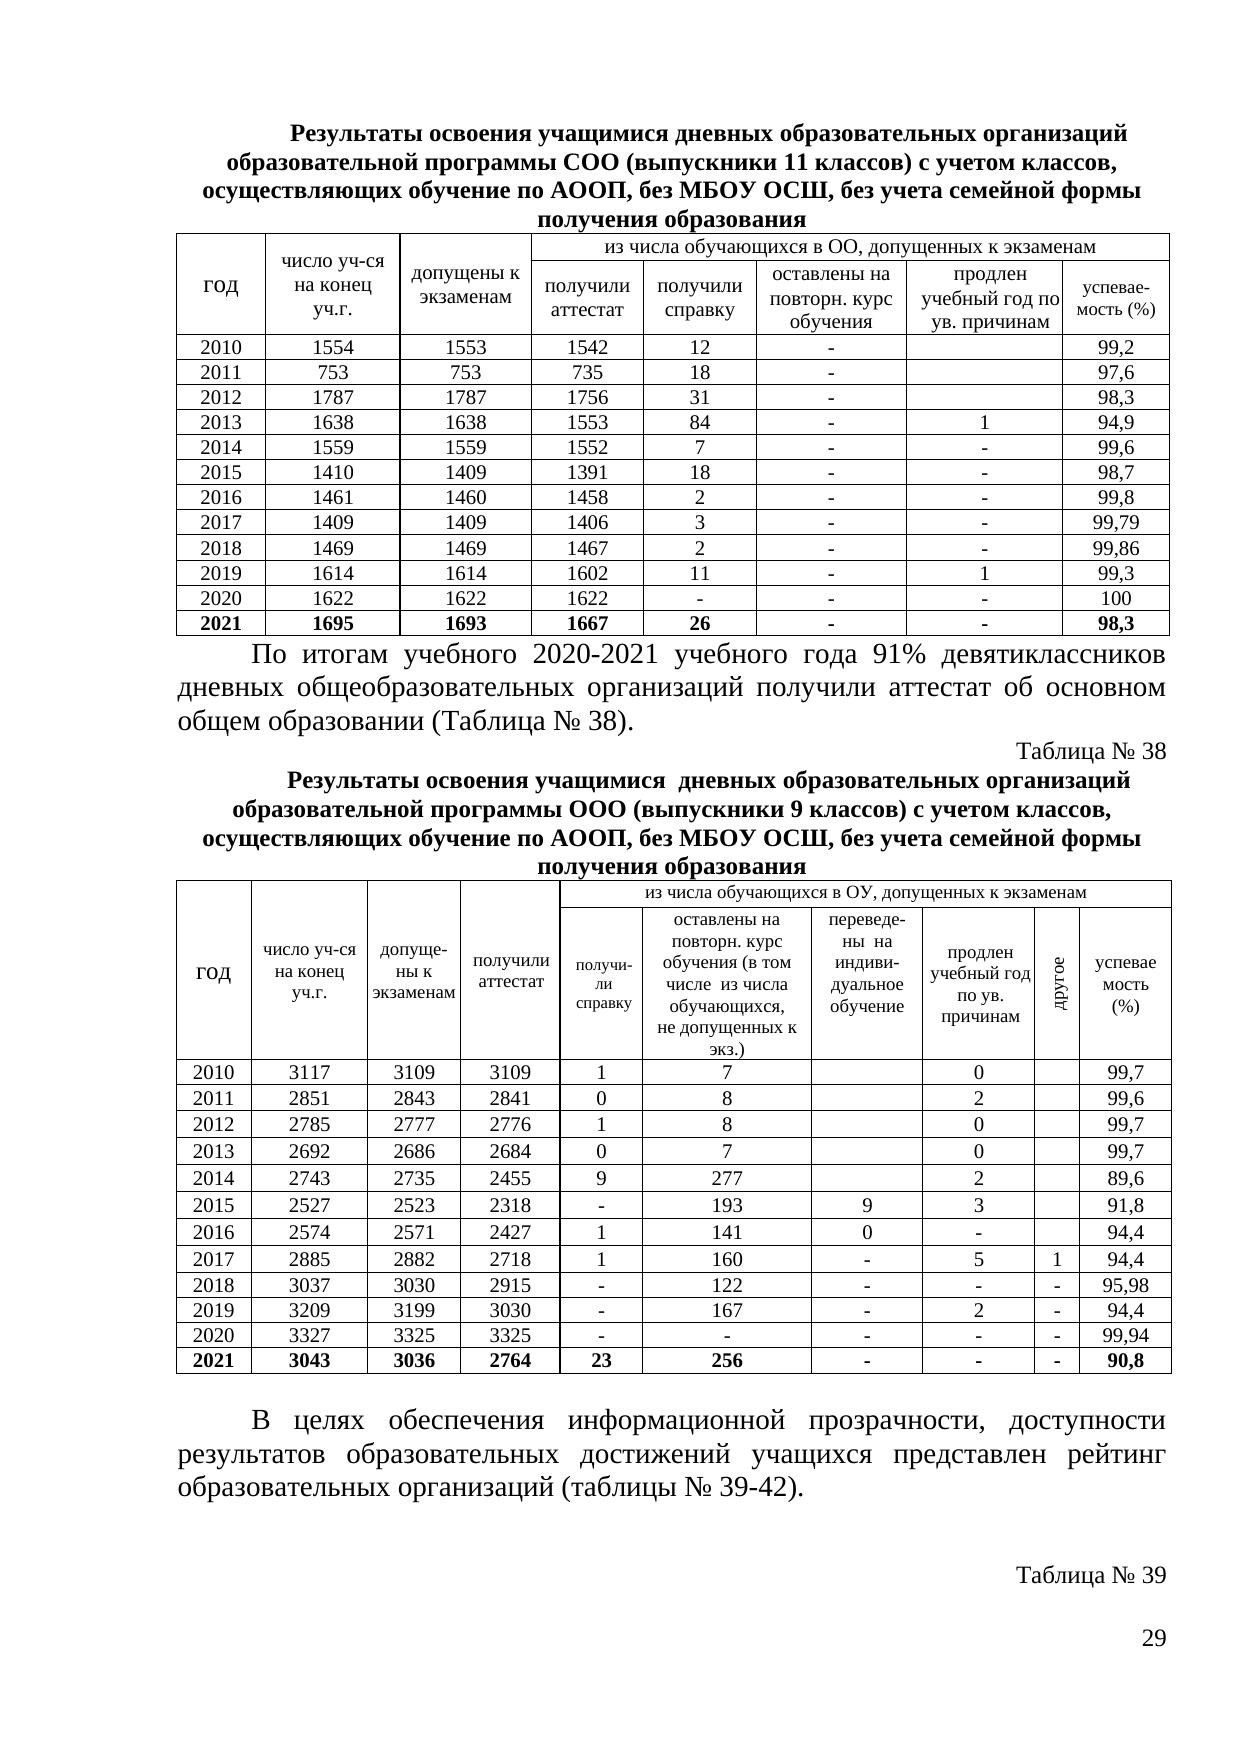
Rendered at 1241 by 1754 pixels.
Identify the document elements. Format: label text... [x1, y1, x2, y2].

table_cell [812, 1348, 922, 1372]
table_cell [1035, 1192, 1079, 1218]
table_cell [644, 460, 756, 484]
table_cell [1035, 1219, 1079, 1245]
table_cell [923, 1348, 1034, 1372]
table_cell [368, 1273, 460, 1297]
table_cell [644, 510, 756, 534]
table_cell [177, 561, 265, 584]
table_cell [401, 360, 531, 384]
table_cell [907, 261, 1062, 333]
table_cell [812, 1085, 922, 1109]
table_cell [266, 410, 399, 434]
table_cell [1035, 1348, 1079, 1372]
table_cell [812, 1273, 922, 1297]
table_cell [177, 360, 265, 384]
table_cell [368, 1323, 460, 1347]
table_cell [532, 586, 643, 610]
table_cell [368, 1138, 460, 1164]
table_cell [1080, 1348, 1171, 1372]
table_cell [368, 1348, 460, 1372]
text По итогам учебного 2020-2021 учебного года 91% девятиклассников дневных общеобразовательных организаций получили аттестат об основном общем образовании (Таблица № 38). [177, 636, 1167, 736]
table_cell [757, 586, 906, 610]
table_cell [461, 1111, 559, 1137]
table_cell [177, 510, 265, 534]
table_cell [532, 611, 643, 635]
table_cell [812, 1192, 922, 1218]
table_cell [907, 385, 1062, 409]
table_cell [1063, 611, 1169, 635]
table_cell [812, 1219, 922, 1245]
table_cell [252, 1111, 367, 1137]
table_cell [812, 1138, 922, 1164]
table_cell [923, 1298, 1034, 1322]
text Результаты освоения учащимися дневных образовательных организаций образовательной программы ООО (выпускники 9 классов) с учетом классов, осуществляющих обучение по АООП, без МБОУ ОСШ, без учета семейной формы получения образования [177, 765, 1167, 880]
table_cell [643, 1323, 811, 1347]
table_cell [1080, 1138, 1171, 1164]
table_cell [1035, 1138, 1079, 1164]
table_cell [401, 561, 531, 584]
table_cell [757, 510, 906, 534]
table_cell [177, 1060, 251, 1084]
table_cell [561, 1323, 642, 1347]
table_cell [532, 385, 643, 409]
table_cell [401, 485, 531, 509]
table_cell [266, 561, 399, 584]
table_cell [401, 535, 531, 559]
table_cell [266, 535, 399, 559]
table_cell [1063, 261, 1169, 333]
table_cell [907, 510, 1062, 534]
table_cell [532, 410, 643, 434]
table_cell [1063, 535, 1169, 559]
text В целях обеспечения информационной прозрачности, доступности результатов образовательных достижений учащихся представлен рейтинг образовательных организаций (таблицы № 39-42). [177, 1402, 1167, 1503]
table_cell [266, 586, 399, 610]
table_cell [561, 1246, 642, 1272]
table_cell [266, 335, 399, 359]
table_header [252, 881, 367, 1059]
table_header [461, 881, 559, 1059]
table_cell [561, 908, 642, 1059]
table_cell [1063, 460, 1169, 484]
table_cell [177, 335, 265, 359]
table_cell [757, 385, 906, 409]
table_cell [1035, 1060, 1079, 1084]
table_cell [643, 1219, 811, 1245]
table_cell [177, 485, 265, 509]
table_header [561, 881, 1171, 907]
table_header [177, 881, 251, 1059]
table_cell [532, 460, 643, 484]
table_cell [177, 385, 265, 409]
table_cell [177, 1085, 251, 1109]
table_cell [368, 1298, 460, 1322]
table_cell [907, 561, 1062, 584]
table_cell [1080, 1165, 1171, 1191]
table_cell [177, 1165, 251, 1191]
text Результаты освоения учащимися дневных образовательных организаций образовательной программы СОО (выпускники 11 классов) с учетом классов, осуществляющих обучение по АООП, без МБОУ ОСШ, без учета семейной формы получения образования [177, 118, 1167, 233]
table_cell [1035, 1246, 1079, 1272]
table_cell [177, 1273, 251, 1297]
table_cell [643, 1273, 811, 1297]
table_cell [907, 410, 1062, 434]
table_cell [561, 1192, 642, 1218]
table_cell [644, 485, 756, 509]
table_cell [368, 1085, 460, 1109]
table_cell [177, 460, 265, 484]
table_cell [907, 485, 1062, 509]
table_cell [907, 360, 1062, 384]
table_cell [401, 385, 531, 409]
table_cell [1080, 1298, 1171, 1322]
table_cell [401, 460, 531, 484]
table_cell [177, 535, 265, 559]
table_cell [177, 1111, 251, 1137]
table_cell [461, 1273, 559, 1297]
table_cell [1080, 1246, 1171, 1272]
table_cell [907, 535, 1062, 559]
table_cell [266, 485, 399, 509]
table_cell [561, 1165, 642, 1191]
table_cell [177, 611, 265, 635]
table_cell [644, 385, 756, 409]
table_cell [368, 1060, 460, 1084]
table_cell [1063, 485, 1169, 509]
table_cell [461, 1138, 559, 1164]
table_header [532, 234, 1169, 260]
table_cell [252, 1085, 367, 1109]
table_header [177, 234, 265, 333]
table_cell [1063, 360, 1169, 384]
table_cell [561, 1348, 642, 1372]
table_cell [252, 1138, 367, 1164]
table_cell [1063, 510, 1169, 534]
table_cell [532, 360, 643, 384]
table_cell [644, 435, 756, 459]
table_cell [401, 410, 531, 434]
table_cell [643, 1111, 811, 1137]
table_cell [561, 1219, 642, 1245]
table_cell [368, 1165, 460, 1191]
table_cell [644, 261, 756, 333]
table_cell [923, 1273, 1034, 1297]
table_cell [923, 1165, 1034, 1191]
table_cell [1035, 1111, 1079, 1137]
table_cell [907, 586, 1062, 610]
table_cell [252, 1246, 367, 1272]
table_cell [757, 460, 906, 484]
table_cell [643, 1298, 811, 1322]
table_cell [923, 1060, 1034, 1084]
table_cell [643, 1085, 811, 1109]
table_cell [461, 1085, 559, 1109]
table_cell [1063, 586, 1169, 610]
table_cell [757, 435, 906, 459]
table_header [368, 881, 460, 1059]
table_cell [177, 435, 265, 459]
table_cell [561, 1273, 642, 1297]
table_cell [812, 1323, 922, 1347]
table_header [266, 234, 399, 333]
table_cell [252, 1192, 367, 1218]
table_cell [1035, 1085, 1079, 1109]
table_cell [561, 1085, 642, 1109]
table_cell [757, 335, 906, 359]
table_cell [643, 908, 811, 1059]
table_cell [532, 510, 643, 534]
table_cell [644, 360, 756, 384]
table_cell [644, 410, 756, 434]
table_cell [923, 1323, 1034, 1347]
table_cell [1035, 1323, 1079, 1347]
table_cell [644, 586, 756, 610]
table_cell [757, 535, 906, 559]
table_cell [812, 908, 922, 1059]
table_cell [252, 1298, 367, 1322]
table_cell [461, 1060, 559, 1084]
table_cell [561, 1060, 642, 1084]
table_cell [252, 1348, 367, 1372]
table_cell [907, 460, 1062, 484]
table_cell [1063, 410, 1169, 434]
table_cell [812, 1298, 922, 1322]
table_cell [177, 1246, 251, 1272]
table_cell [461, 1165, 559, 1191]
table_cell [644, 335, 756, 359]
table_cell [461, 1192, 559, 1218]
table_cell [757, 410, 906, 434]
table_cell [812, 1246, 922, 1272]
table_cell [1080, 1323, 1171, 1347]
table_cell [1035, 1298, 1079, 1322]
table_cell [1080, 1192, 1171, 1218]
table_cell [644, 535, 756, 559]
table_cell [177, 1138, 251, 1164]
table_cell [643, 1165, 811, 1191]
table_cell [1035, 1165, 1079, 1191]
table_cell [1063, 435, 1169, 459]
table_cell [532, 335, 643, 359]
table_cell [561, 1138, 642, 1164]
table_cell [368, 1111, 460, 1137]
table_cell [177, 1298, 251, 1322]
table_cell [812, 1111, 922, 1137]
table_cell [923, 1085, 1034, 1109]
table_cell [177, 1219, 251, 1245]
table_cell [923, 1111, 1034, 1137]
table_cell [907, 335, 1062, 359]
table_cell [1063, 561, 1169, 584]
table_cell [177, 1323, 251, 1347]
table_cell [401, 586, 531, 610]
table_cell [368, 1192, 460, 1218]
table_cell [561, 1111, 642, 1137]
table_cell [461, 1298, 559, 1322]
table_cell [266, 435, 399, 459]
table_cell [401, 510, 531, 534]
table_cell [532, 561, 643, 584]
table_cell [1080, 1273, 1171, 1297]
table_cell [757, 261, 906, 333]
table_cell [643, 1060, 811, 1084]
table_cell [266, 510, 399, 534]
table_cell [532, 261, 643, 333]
text Таблица № 38 [177, 736, 1167, 765]
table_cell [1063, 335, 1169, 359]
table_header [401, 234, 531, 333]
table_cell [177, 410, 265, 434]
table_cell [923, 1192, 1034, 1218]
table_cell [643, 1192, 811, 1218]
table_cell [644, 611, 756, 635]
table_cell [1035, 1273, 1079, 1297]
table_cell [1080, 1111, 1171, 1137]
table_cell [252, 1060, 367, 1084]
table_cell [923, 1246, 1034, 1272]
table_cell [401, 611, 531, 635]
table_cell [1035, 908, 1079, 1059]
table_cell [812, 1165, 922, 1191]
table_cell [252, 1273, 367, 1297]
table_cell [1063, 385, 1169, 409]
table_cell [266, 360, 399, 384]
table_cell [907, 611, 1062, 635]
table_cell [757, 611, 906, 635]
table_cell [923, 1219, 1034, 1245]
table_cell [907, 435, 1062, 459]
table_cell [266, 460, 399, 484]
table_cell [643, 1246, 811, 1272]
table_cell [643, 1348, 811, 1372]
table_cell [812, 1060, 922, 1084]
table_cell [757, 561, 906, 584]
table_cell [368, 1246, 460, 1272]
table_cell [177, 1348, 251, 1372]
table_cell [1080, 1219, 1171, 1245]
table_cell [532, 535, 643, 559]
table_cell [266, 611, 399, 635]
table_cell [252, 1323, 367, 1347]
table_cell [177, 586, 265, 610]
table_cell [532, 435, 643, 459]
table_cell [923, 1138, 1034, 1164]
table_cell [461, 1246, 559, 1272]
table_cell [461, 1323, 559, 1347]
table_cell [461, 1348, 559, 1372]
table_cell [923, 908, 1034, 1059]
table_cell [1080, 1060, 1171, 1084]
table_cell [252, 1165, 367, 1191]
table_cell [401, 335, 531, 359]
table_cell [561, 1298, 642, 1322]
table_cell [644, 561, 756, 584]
text Таблица № 39 [177, 1560, 1167, 1589]
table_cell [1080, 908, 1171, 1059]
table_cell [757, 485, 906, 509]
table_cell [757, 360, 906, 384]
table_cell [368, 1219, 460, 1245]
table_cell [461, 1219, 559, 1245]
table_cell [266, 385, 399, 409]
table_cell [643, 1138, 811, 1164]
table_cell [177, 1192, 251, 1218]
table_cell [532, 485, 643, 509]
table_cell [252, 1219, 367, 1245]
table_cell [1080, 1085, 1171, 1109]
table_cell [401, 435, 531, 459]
